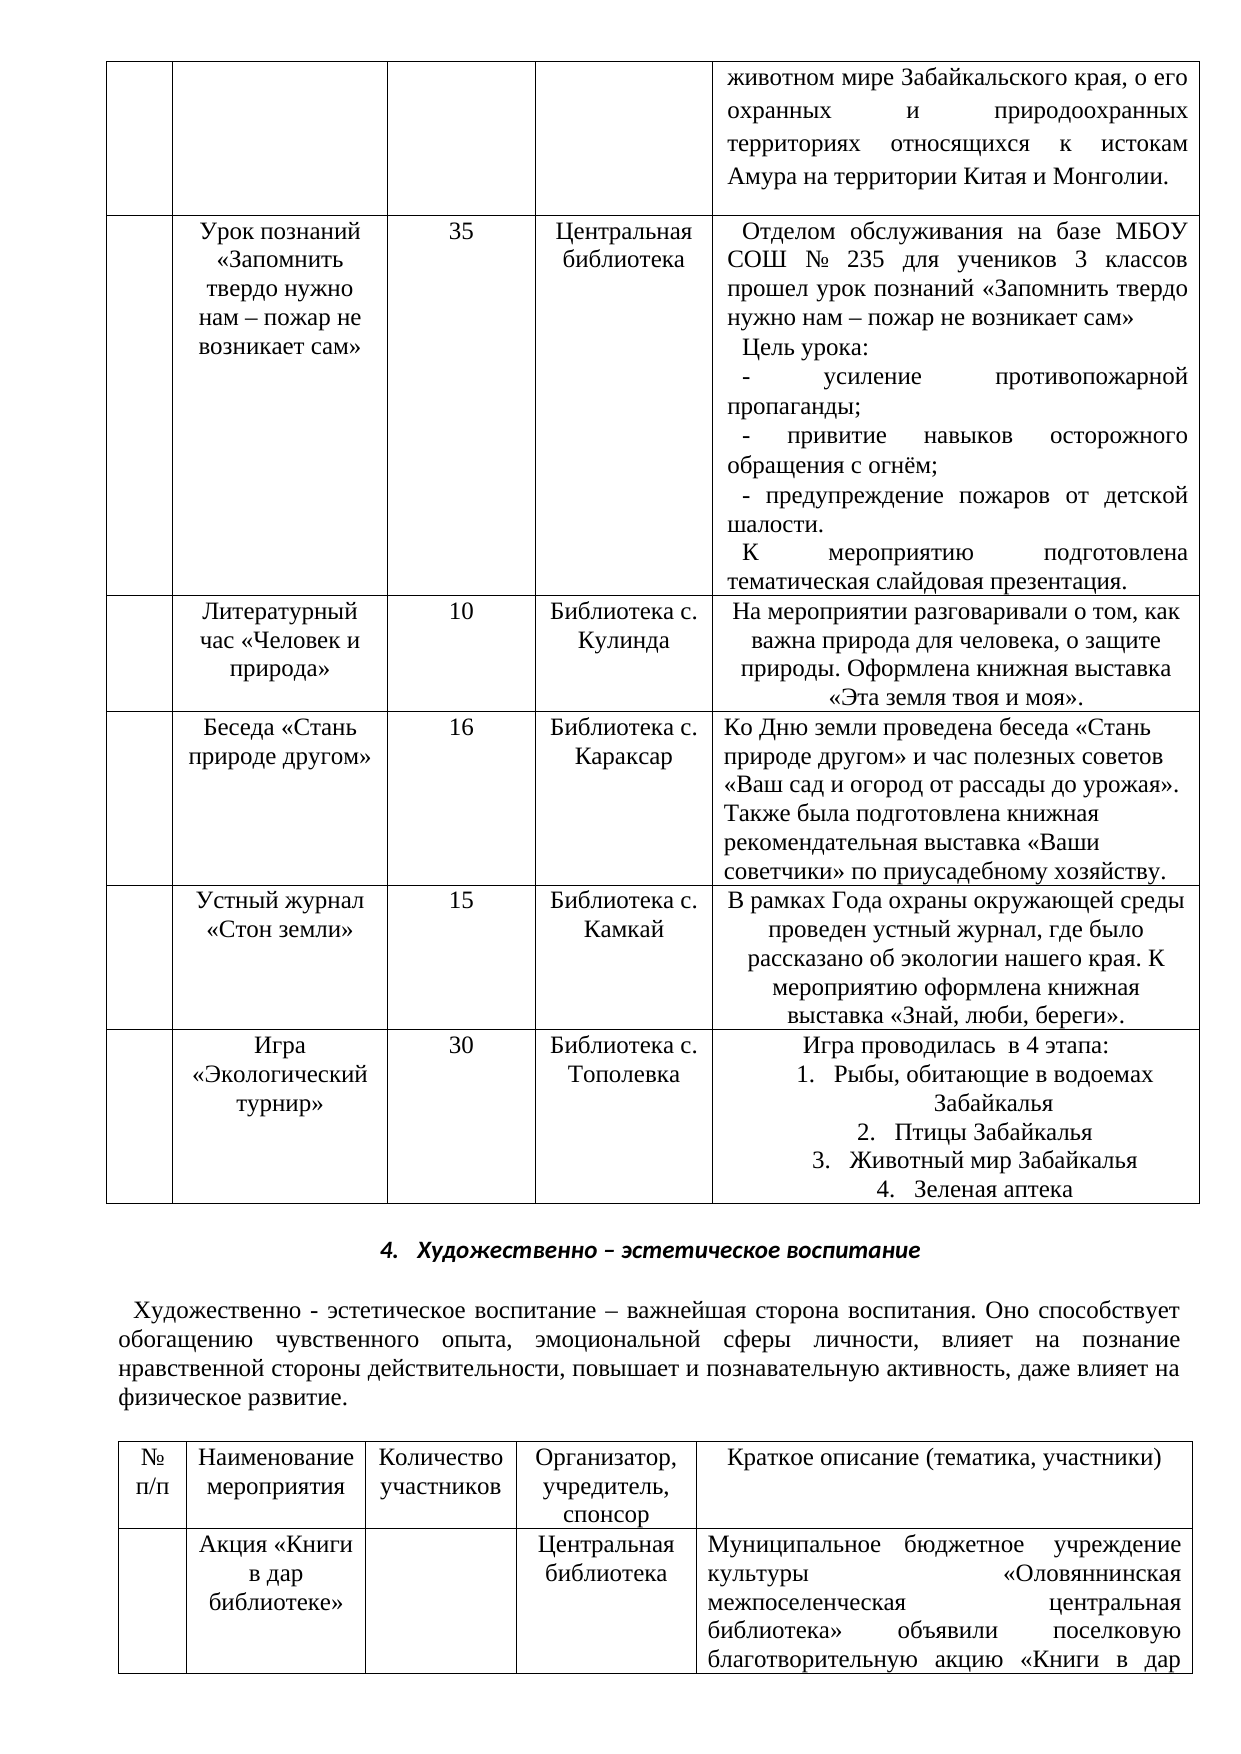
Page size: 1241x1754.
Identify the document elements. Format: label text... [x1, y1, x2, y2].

table_cell Библиотека с. Тополевка [536, 1030, 712, 1203]
table_cell 10 [388, 596, 535, 711]
table_cell Библиотека с. Камкай [536, 886, 712, 1029]
table_cell 16 [388, 712, 535, 884]
table_cell Отделом обслуживания на базе МБОУ СОШ № 235 для учеников 3 классов прошел урок познаний «Запомнить твердо нужно нам – пожар не возникает сам» Цель урока: - усиление противопожарной пропаганды; - привитие навыков осторожного обращения с огнём; - предупреждение пожаров от детской шалости. К мероприятию подготовлена тематическая слайдовая презентация. [713, 216, 1199, 595]
table_header № п/п [119, 1442, 186, 1528]
table_cell Библиотека с. Караксар [536, 712, 712, 884]
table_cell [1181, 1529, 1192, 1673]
table_cell 30 [388, 1030, 535, 1203]
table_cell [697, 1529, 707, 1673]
table_cell [107, 712, 172, 884]
table_header Краткое описание (тематика, участники) [697, 1442, 1192, 1528]
table_cell [107, 216, 172, 595]
text Художественно - эстетическое воспитание – важнейшая сторона воспитания. Оно способствует обогащению чувственного опыта, эмоциональной сферы личности, влияет на познание нравственной стороны действительности, повышает и познавательную активность, даже влияет на физическое развитие. [118, 1295, 1181, 1410]
table_cell Устный журнал «Стон земли» [173, 886, 387, 1029]
table_cell Центральная библиотека [536, 216, 712, 595]
table_cell Игра проводилась в 4 этапа: Рыбы, обитающие в водоемах Забайкалья Птицы Забайкалья Животный мир Забайкалья Зеленая аптека [713, 1030, 1199, 1203]
table_header Организатор, учредитель, спонсор [517, 1442, 696, 1528]
table_cell 35 [388, 216, 535, 595]
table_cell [173, 62, 387, 215]
table_cell Урок познаний «Запомнить твердо нужно нам – пожар не возникает сам» [173, 216, 387, 595]
table_cell В рамках Года охраны окружающей среды проведен устный журнал, где было рассказано об экологии нашего края. К мероприятию оформлена книжная выставка «Знай, люби, береги». [713, 886, 1199, 1029]
table_cell [107, 886, 172, 1029]
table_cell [713, 62, 1199, 215]
table_cell [119, 1529, 186, 1673]
table_cell На мероприятии разговаривали о том, как важна природа для человека, о защите природы. Оформлена книжная выставка «Эта земля твоя и моя». [713, 596, 1199, 711]
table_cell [517, 1529, 696, 1673]
table_cell Беседа «Стань природе другом» [173, 712, 387, 884]
table_header Количество участников [366, 1442, 516, 1528]
table_cell Литературный час «Человек и природа» [173, 596, 387, 711]
table_header Наименование мероприятия [187, 1442, 365, 1528]
list Художественно – эстетическое воспитание [119, 1234, 1181, 1265]
table_cell 58 [388, 62, 535, 215]
table_cell [366, 1529, 516, 1673]
table_cell [107, 596, 172, 711]
table_cell Игра «Экологический турнир» [173, 1030, 387, 1203]
table_cell [107, 1030, 172, 1203]
table_cell 15 [388, 886, 535, 1029]
table_cell [107, 62, 172, 215]
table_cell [536, 62, 712, 215]
table_cell Библиотека с. Кулинда [536, 596, 712, 711]
table_cell Ко Дню земли проведена беседа «Стань природе другом» и час полезных советов «Ваш сад и огород от рассады до урожая». Также была подготовлена книжная рекомендательная выставка «Ваши советчики» по приусадебному хозяйству. [713, 712, 1199, 884]
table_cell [187, 1529, 365, 1673]
